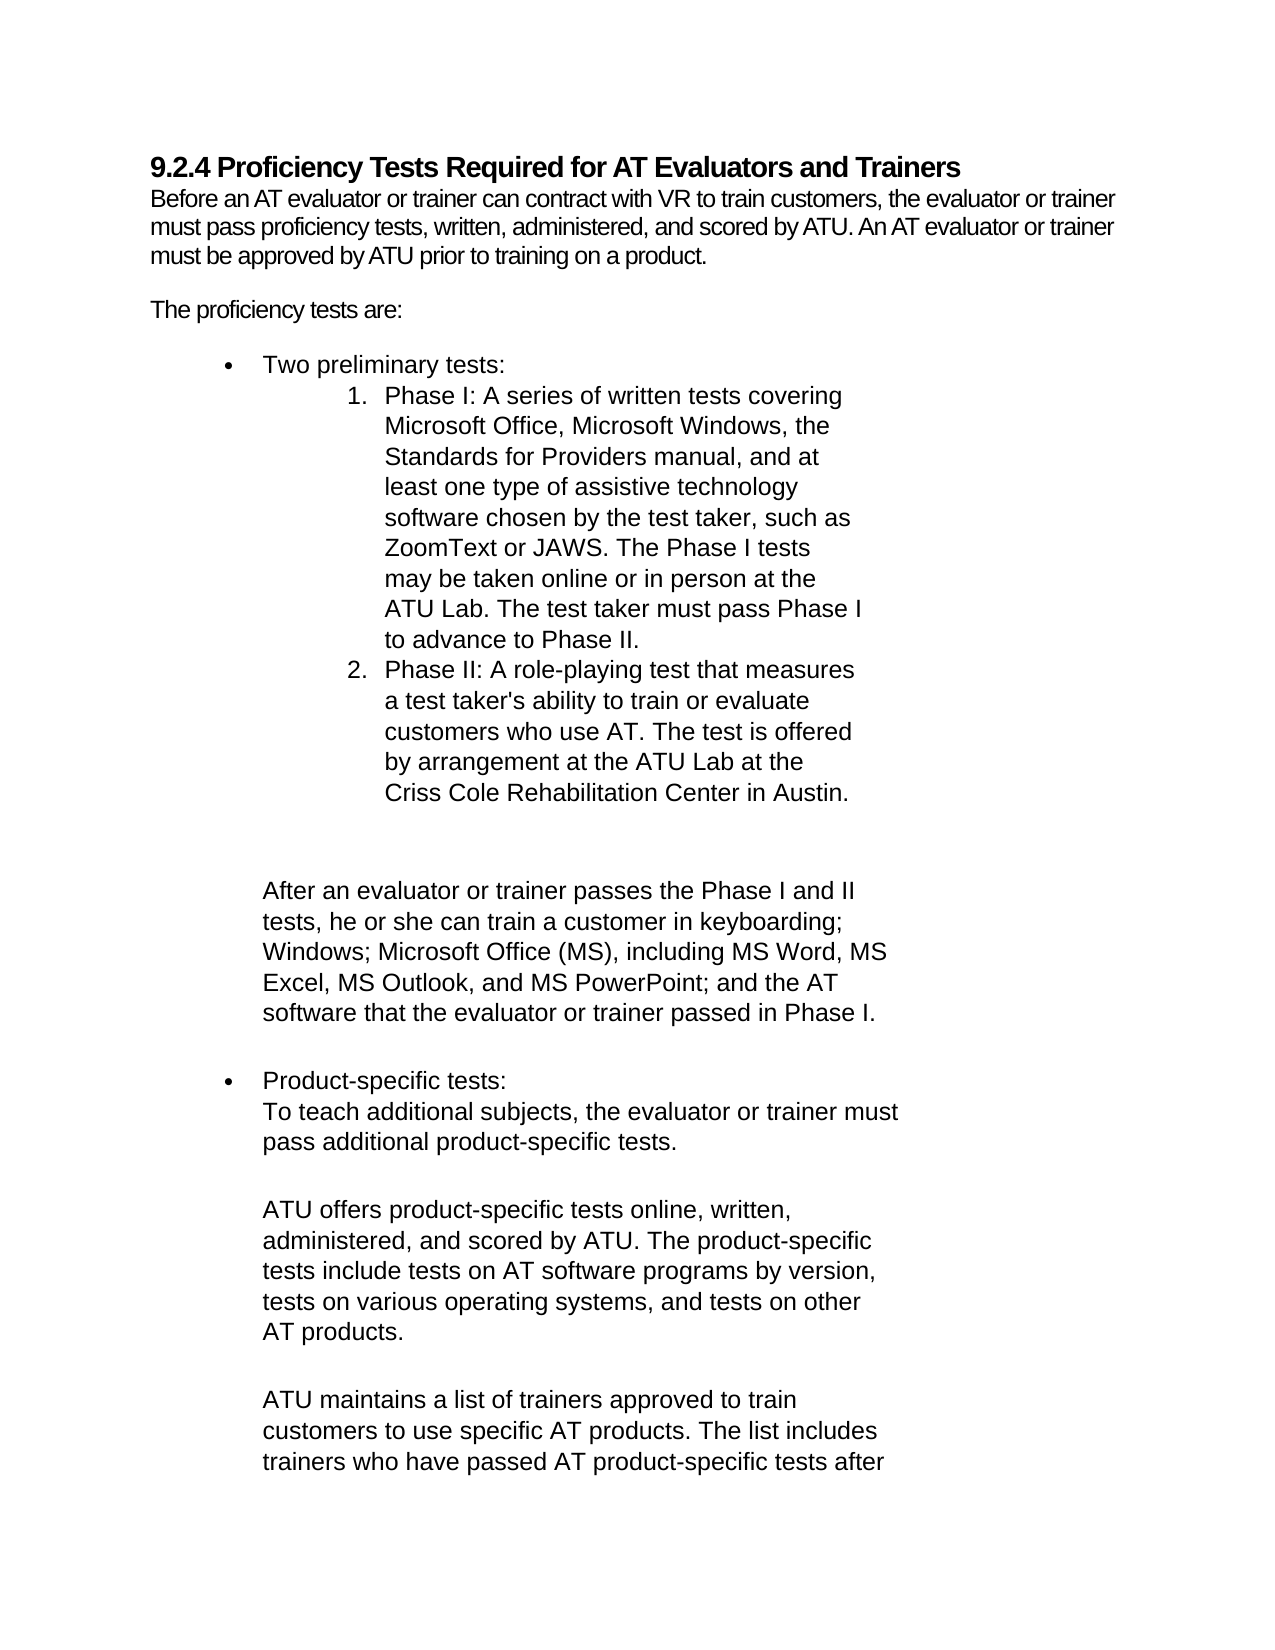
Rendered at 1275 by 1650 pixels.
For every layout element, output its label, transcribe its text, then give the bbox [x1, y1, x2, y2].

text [262, 1384, 900, 1475]
list Two preliminary tests: [225, 348, 900, 379]
list Product-specific tests: [225, 1064, 900, 1095]
text Before an AT evaluator or trainer can contract with VR to train customers, the evaluator or trainer must pass proficiency tests, written, administered, and scored by ATU. An AT evaluator or trainer must be approved by ATU prior to training on a product. [150, 183, 1125, 270]
subtitle 9.2.4 Proficiency Tests Required for AT Evaluators and Trainers [150, 150, 1125, 183]
list Phase II: A role-playing test that measures a test taker's ability to train or evaluate customers who use AT. The test is offered by arrangement at the ATU Lab at the Criss Cole Rehabilitation Center in Austin. [347, 654, 862, 806]
text The proficiency tests are: [150, 295, 1125, 323]
text To teach additional subjects, the evaluator or trainer must pass additional product-specific tests. [262, 1095, 900, 1156]
text ATU offers product-specific tests online, written, administered, and scored by ATU. The product-specific tests include tests on AT software programs by version, tests on various operating systems, and tests on other AT products. [262, 1193, 900, 1346]
list Phase I: A series of written tests covering Microsoft Office, Microsoft Windows, the Standards for Providers manual, and at least one type of assistive technology software chosen by the test taker, such as ZoomText or JAWS. The Phase I tests may be taken online or in person at the ATU Lab. The test taker must pass Phase I to advance to Phase II. [347, 379, 862, 654]
text After an evaluator or trainer passes the Phase I and II tests, he or she can train a customer in keyboarding; Windows; Microsoft Office (MS), including MS Word, MS Excel, MS Outlook, and MS PowerPoint; and the AT software that the evaluator or trainer passed in Phase I. [262, 874, 900, 1027]
